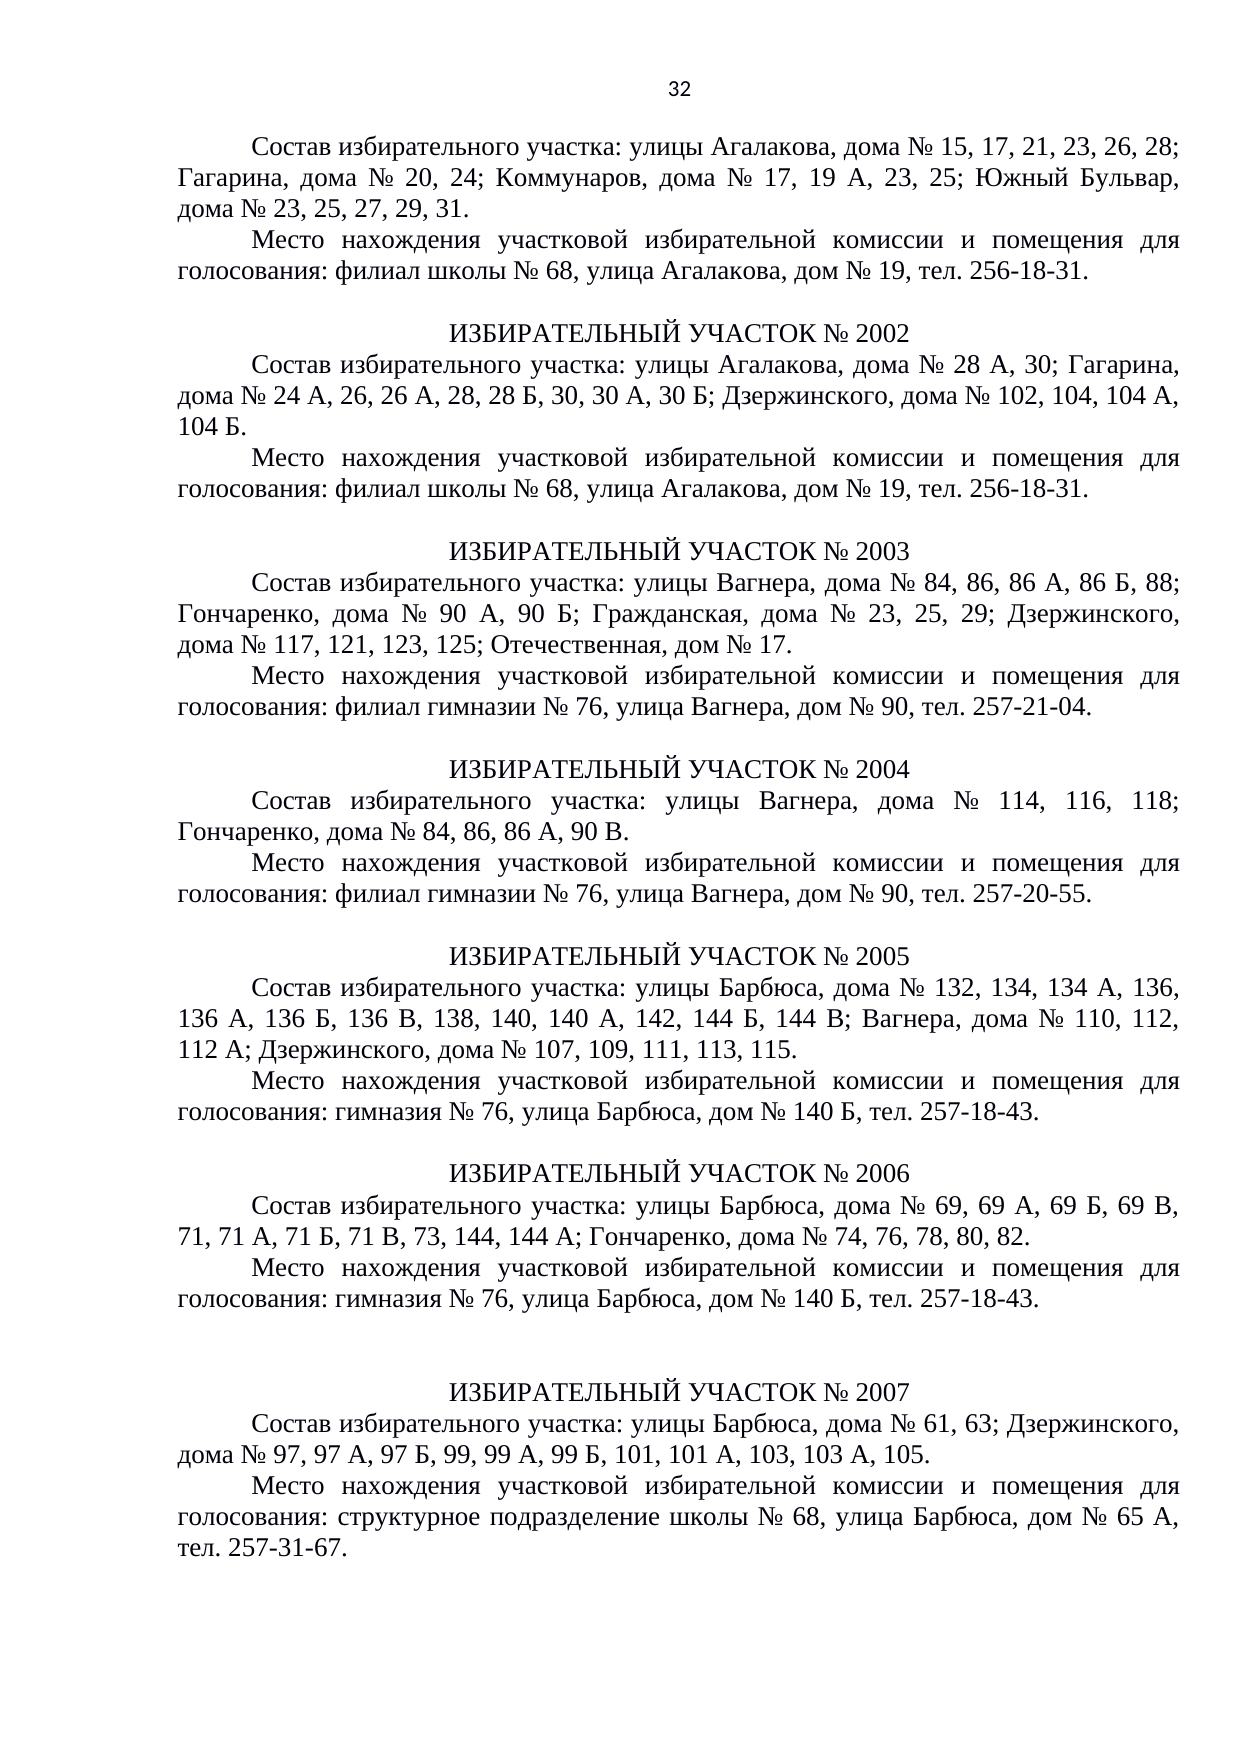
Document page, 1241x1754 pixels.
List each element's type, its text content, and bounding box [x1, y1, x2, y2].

text Место нахождения участковой избирательной комиссии и помещения для голосования: филиал школы № 68, улица Агалакова, дом № 19, тел. 256-18-31. [177, 441, 1181, 503]
text Место нахождения участковой избирательной комиссии и помещения для голосования: филиал гимназии № 76, улица Вагнера, дом № 90, тел. 257-21-04. [177, 659, 1181, 722]
text Состав избирательного участка: улицы Барбюса, дома № 69, 69 А, 69 Б, 69 В, 71, 71 А, 71 Б, 71 В, 73, 144, 144 А; Гончаренко, дома № 74, 76, 78, 80, 82. [177, 1189, 1181, 1251]
text Состав избирательного участка: улицы Агалакова, дома № 28 А, 30; Гагарина, дома № 24 А, 26, 26 А, 28, 28 Б, 30, 30 А, 30 Б; Дзержинского, дома № 102, 104, 104 А, 104 Б. [177, 348, 1181, 441]
text ИЗБИРАТЕЛЬНЫЙ УЧАСТОК № 2003 [177, 535, 1181, 566]
text Состав избирательного участка: улицы Вагнера, дома № 84, 86, 86 А, 86 Б, 88; Гончаренко, дома № 90 А, 90 Б; Гражданская, дома № 23, 25, 29; Дзержинского, дома № 117, 121, 123, 125; Отечественная, дом № 17. [177, 566, 1181, 659]
text ИЗБИРАТЕЛЬНЫЙ УЧАСТОК № 2006 [177, 1158, 1181, 1189]
text ИЗБИРАТЕЛЬНЫЙ УЧАСТОК № 2002 [177, 317, 1181, 348]
text ИЗБИРАТЕЛЬНЫЙ УЧАСТОК № 2007 [177, 1376, 1181, 1407]
text Состав избирательного участка: улицы Барбюса, дома № 132, 134, 134 А, 136, 136 А, 136 Б, 136 В, 138, 140, 140 А, 142, 144 Б, 144 В; Вагнера, дома № 110, 112, 112 А; Дзержинского, дома № 107, 109, 111, 113, 115. [177, 971, 1181, 1064]
text Состав избирательного участка: улицы Агалакова, дома № 15, 17, 21, 23, 26, 28; Гагарина, дома № 20, 24; Коммунаров, дома № 17, 19 А, 23, 25; Южный Бульвар, дома № 23, 25, 27, 29, 31. [177, 130, 1181, 223]
text Место нахождения участковой избирательной комиссии и помещения для голосования: структурное подразделение школы № 68, улица Барбюса, дом № 65 А, тел. 257-31-67. [177, 1469, 1181, 1562]
text ИЗБИРАТЕЛЬНЫЙ УЧАСТОК № 2004 [177, 753, 1181, 784]
text Место нахождения участковой избирательной комиссии и помещения для голосования: гимназия № 76, улица Барбюса, дом № 140 Б, тел. 257-18-43. [177, 1251, 1181, 1313]
text Место нахождения участковой избирательной комиссии и помещения для голосования: гимназия № 76, улица Барбюса, дом № 140 Б, тел. 257-18-43. [177, 1064, 1181, 1126]
text Состав избирательного участка: улицы Вагнера, дома № 114, 116, 118; Гончаренко, дома № 84, 86, 86 А, 90 В. [177, 784, 1181, 846]
text Место нахождения участковой избирательной комиссии и помещения для голосования: филиал школы № 68, улица Агалакова, дом № 19, тел. 256-18-31. [177, 223, 1181, 286]
text Место нахождения участковой избирательной комиссии и помещения для голосования: филиал гимназии № 76, улица Вагнера, дом № 90, тел. 257-20-55. [177, 846, 1181, 908]
text Состав избирательного участка: улицы Барбюса, дома № 61, 63; Дзержинского, дома № 97, 97 А, 97 Б, 99, 99 А, 99 Б, 101, 101 А, 103, 103 А, 105. [177, 1407, 1181, 1469]
text ИЗБИРАТЕЛЬНЫЙ УЧАСТОК № 2005 [177, 939, 1181, 971]
